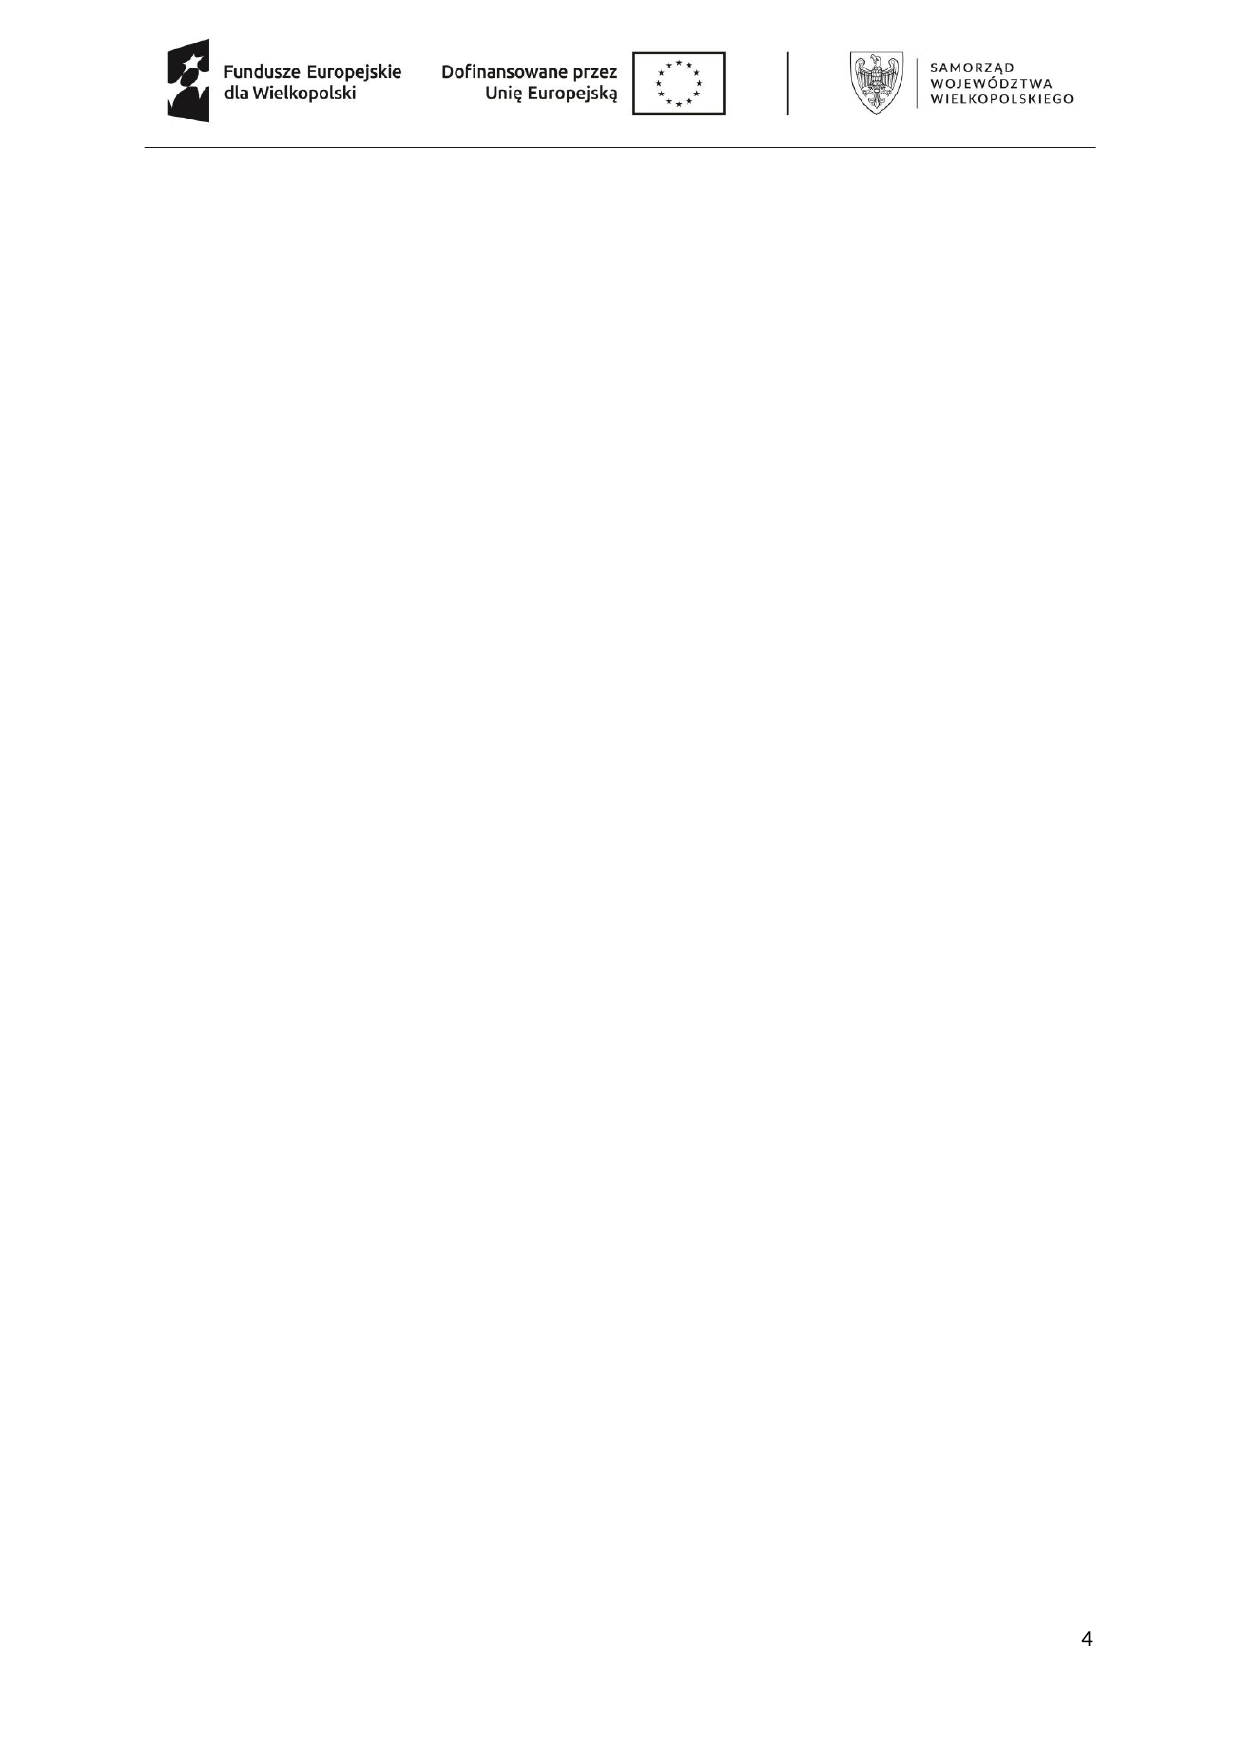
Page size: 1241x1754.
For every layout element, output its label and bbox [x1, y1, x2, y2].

picture [144, 18, 1096, 148]
